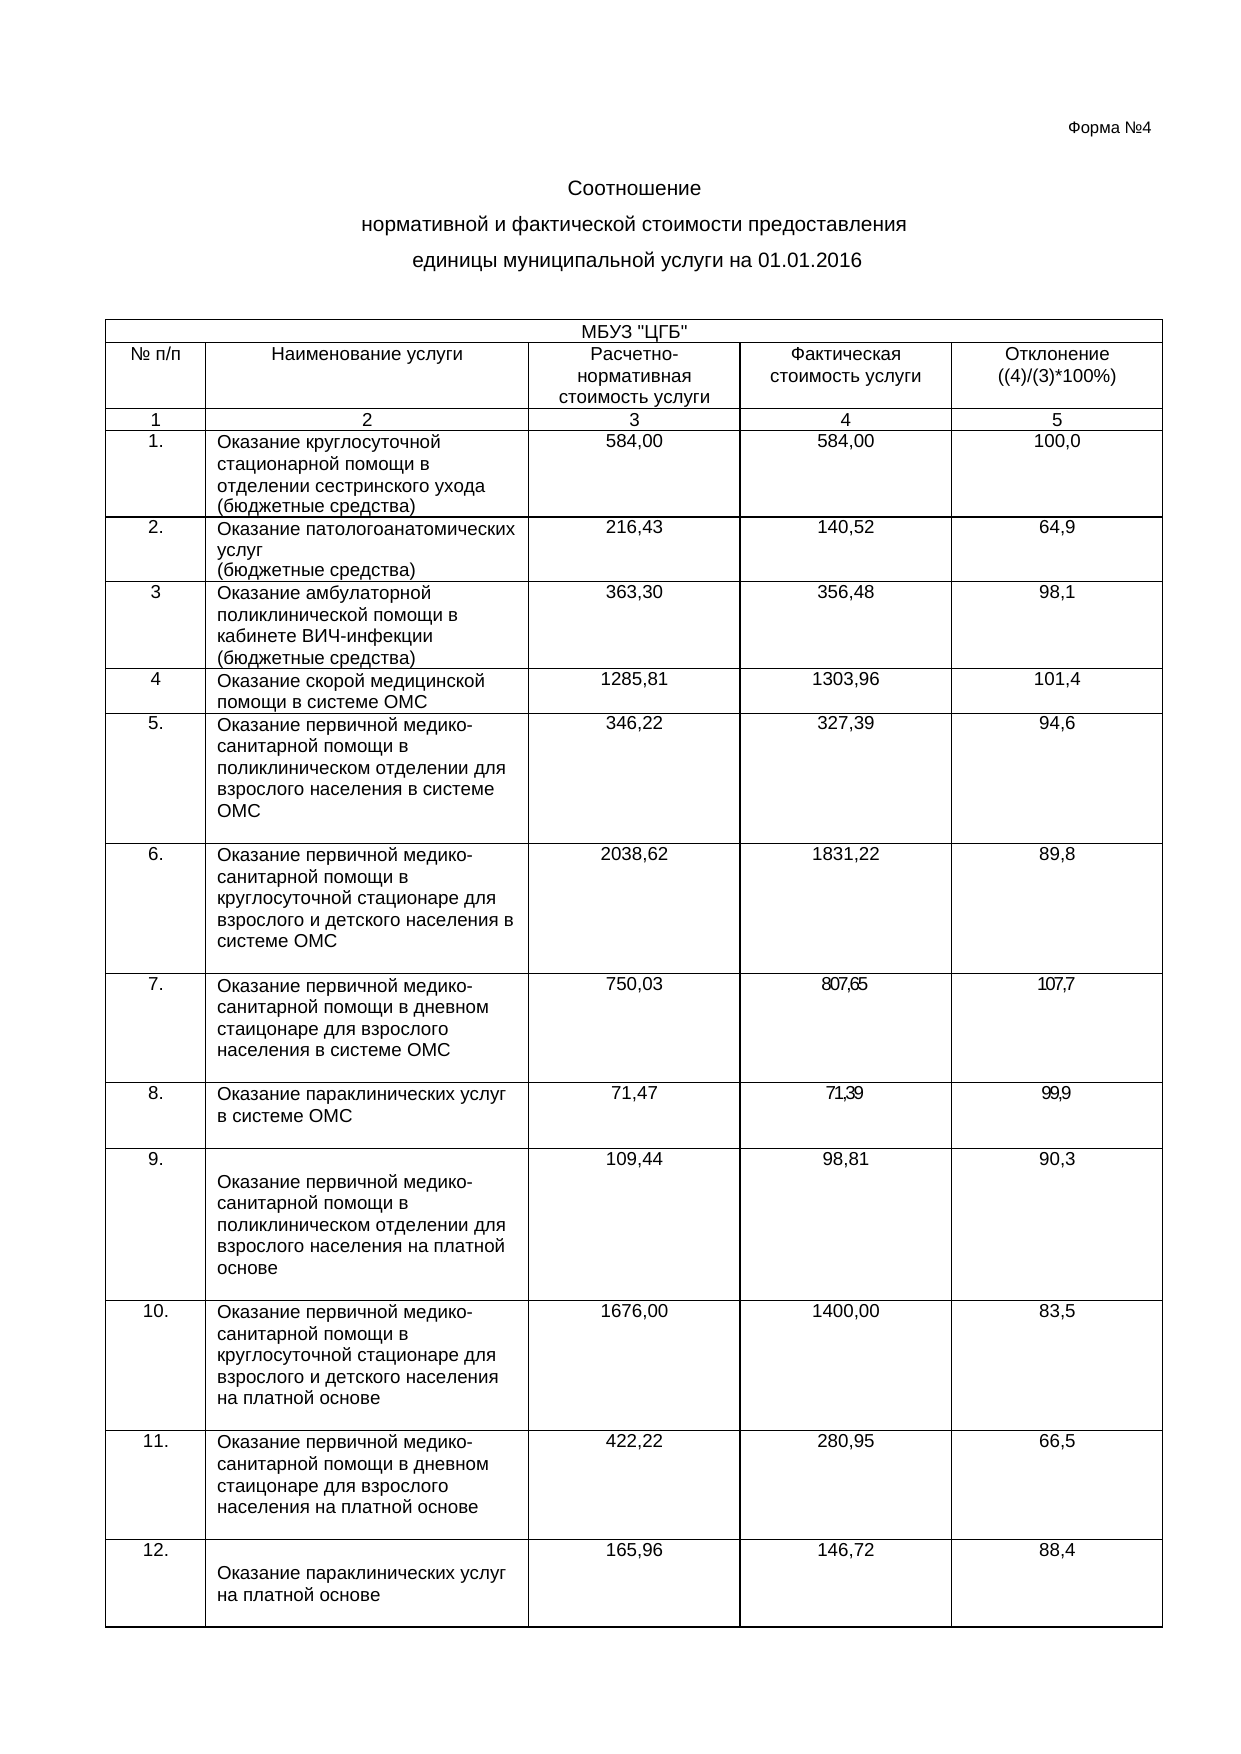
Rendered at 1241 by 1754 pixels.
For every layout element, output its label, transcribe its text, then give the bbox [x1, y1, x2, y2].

table_cell 98,1 [952, 582, 1162, 668]
table_cell 88,4 [952, 1540, 1162, 1626]
table_cell 1303,96 [741, 669, 951, 712]
table_cell 146,72 [741, 1540, 951, 1626]
table_cell 109,44 [529, 1149, 739, 1300]
table_cell Оказание первичной медико-санитарной помощи в поликлиническом отделении для взрослого населения на платной основе [206, 1149, 528, 1300]
table_cell 1400,00 [741, 1301, 951, 1430]
table_cell 1831,22 [741, 844, 951, 973]
table_cell Оказание первичной медико-санитарной помощи в круглосуточной стационаре для взрослого и детского населения в системе ОМС [206, 844, 528, 973]
table_cell 71,47 [529, 1083, 739, 1148]
table_cell Отклонение ((4)/(3)*100%) [952, 343, 1162, 408]
table_cell Наименование услуги [206, 343, 528, 408]
table_cell 83,5 [952, 1301, 1162, 1430]
table_cell 3 [106, 582, 205, 668]
table_cell 4 [741, 409, 951, 430]
table_cell 66,5 [952, 1431, 1162, 1539]
table_cell 5 [952, 409, 1162, 430]
table_cell Фактическая стоимость услуги [741, 343, 951, 408]
table_cell № п/п [106, 343, 205, 408]
table_cell 1. [106, 431, 205, 516]
table_cell 101,4 [952, 669, 1162, 712]
table_cell 100,0 [952, 431, 1162, 516]
table_cell 750,03 [529, 974, 739, 1082]
table_cell 5. [106, 714, 205, 843]
text единицы муниципальной услуги на 01.01.2016 [117, 247, 1152, 271]
table_cell 165,96 [529, 1540, 739, 1626]
table_cell 363,30 [529, 582, 739, 668]
table_cell 99,9 [952, 1083, 1162, 1148]
table_cell 356,48 [741, 582, 951, 668]
table_cell 2 [206, 409, 528, 430]
table_cell Оказание скорой медицинской помощи в системе ОМС [206, 669, 528, 712]
table_cell 584,00 [529, 431, 739, 516]
table_cell 280,95 [741, 1431, 951, 1539]
table_cell 584,00 [741, 431, 951, 516]
table_cell 346,22 [529, 714, 739, 843]
table_cell Оказание амбулаторной поликлинической помощи в кабинете ВИЧ-инфекции (бюджетные средства) [206, 582, 528, 668]
table_cell 327,39 [741, 714, 951, 843]
table_cell Оказание параклинических услуг в системе ОМС [206, 1083, 528, 1148]
table_cell 3 [529, 409, 739, 430]
table_cell 216,43 [529, 518, 739, 581]
table_cell 140,52 [741, 518, 951, 581]
table_cell Расчетно-нормативная стоимость услуги [529, 343, 739, 408]
table_cell 422,22 [529, 1431, 739, 1539]
table_cell 2038,62 [529, 844, 739, 973]
table_cell 94,6 [952, 714, 1162, 843]
table_cell 7. [106, 974, 205, 1082]
text нормативной и фактической стоимости предоставления [117, 212, 1152, 236]
table_cell Оказание первичной медико-санитарной помощи в поликлиническом отделении для взрослого населения в системе ОМС [206, 714, 528, 843]
table_cell 1 [106, 409, 205, 430]
table_cell 64,9 [952, 518, 1162, 581]
table_cell 2. [106, 518, 205, 581]
table_cell Оказание первичной медико-санитарной помощи в круглосуточной стационаре для взрослого и детского населения на платной основе [206, 1301, 528, 1430]
table_cell 6. [106, 844, 205, 973]
table_cell 807,65 [741, 974, 951, 1082]
table_cell Оказание параклинических услуг на платной основе [206, 1540, 528, 1626]
text Форма №4 [117, 118, 1152, 137]
table_cell 12. [106, 1540, 205, 1626]
table_cell 8. [106, 1083, 205, 1148]
table_cell 4 [106, 669, 205, 712]
table_cell 107,7 [952, 974, 1162, 1082]
table_cell 1676,00 [529, 1301, 739, 1430]
table_cell 98,81 [741, 1149, 951, 1300]
table_cell 9. [106, 1149, 205, 1300]
table_cell 10. [106, 1301, 205, 1430]
table_cell Оказание патологоанатомических услуг (бюджетные средства) [206, 518, 528, 581]
table_cell Оказание первичной медико-санитарной помощи в дневном стаицонаре для взрослого населения в системе ОМС [206, 974, 528, 1082]
table_header МБУЗ "ЦГБ" [106, 320, 1162, 342]
table_cell 89,8 [952, 844, 1162, 973]
text Соотношение [117, 176, 1152, 199]
table_cell 11. [106, 1431, 205, 1539]
table_cell 71,39 [741, 1083, 951, 1148]
table_cell 1285,81 [529, 669, 739, 712]
table_cell Оказание первичной медико-санитарной помощи в дневном стаицонаре для взрослого населения на платной основе [206, 1431, 528, 1539]
table_cell Оказание круглосуточной стационарной помощи в отделении сестринского ухода (бюджетные средства) [206, 431, 528, 516]
table_cell 90,3 [952, 1149, 1162, 1300]
